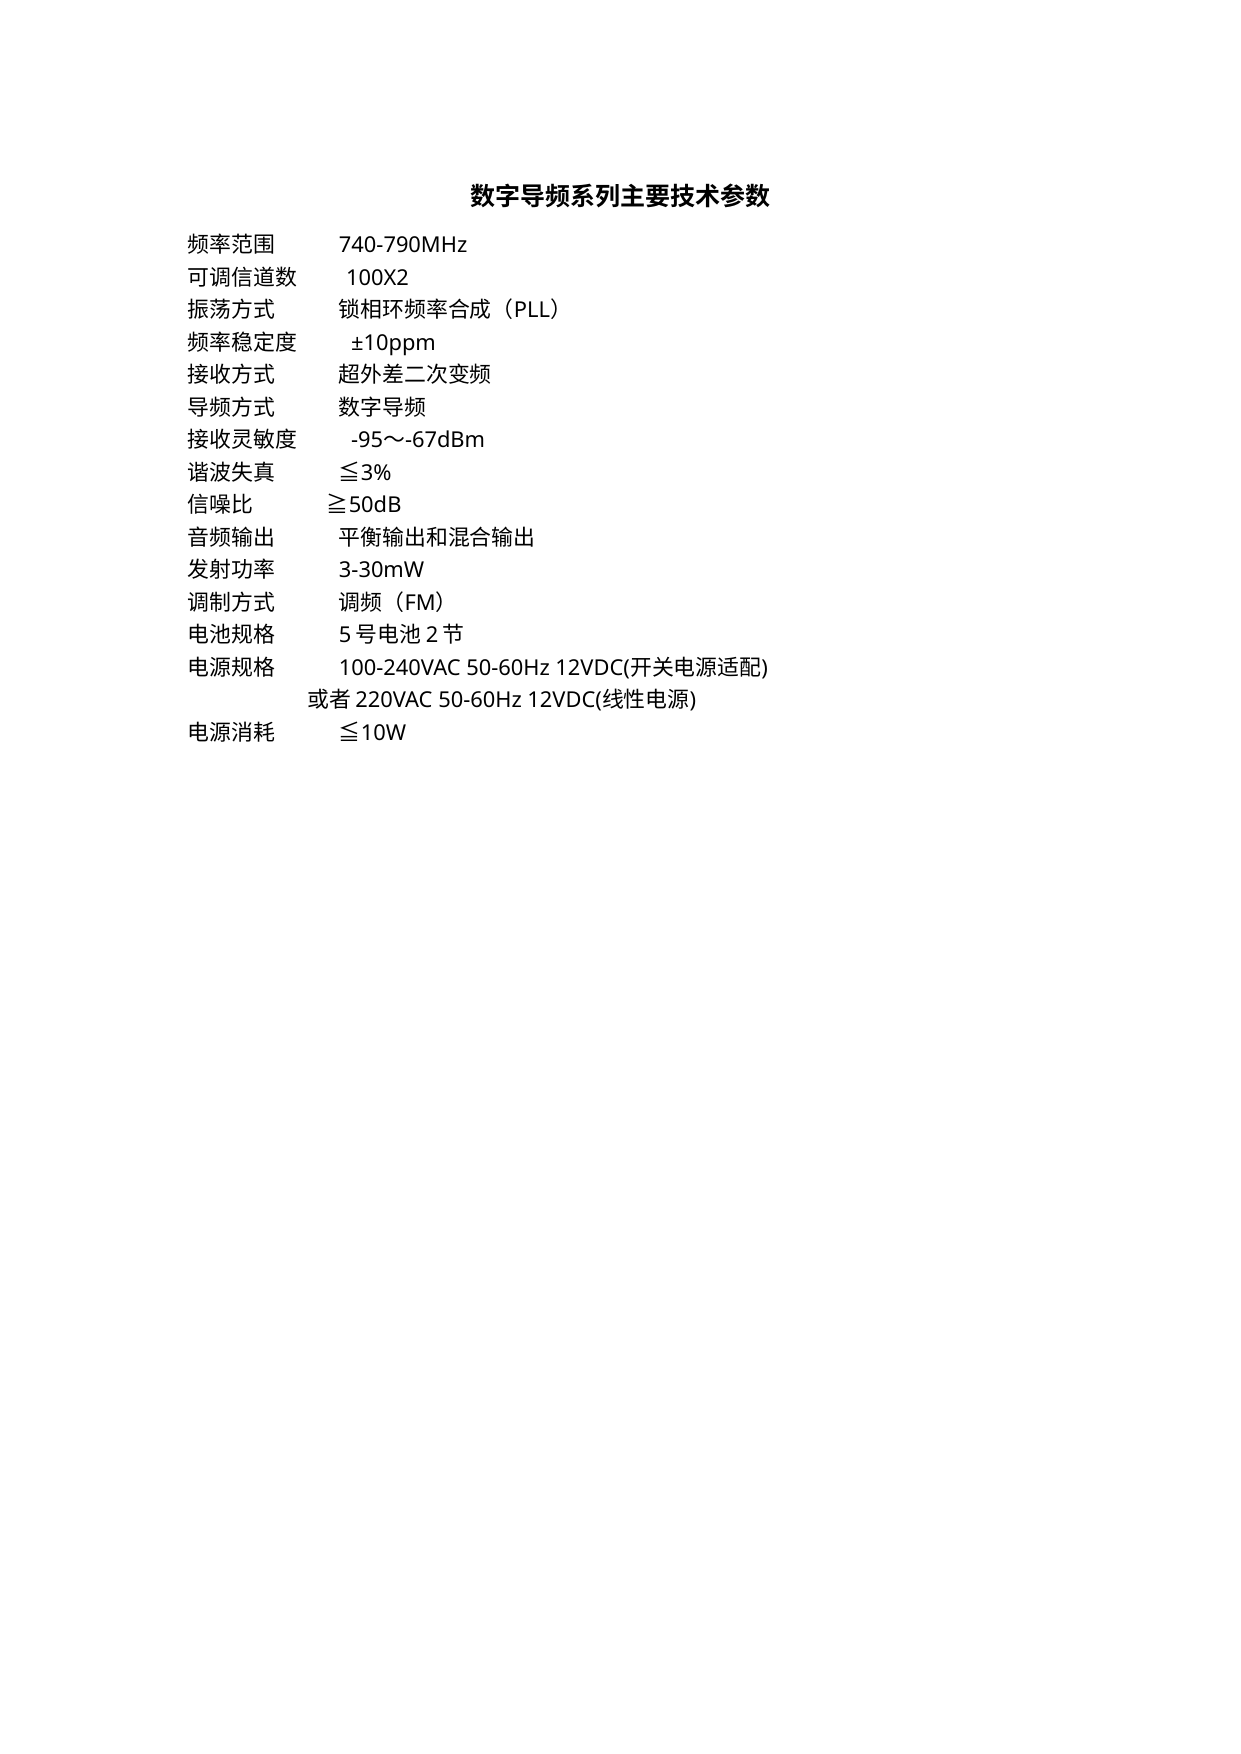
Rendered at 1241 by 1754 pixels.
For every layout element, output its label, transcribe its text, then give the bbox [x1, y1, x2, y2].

text 接收灵敏度 -95～-67dBm [187, 422, 1053, 454]
text 音频输出 平衡输出和混合输出 [187, 519, 1053, 552]
text 谐波失真 ≦3% [187, 454, 1053, 487]
text 发射功率 3-30mW [187, 552, 1053, 584]
text 可调信道数 100X2 [187, 259, 1053, 292]
text 调制方式 调频（FM） [187, 584, 1053, 617]
text 电源规格 100-240VAC 50-60Hz 12VDC(开关电源适配) [187, 649, 1053, 682]
text 振荡方式 锁相环频率合成（PLL） [187, 292, 1053, 324]
text 频率稳定度 ±10ppm [187, 324, 1053, 357]
text 电池规格 5号电池2节 [187, 617, 1053, 649]
text 导频方式 数字导频 [187, 389, 1053, 422]
text 或者220VAC 50-60Hz 12VDC(线性电源) [187, 682, 1053, 714]
text 数字导频系列主要技术参数 [187, 162, 1053, 227]
text 信噪比 ≧50dB [187, 487, 1053, 519]
text 接收方式 超外差二次变频 [187, 357, 1053, 389]
text 电源消耗 ≦10W [187, 714, 1053, 747]
text 频率范围 740-790MHz [187, 227, 1053, 259]
